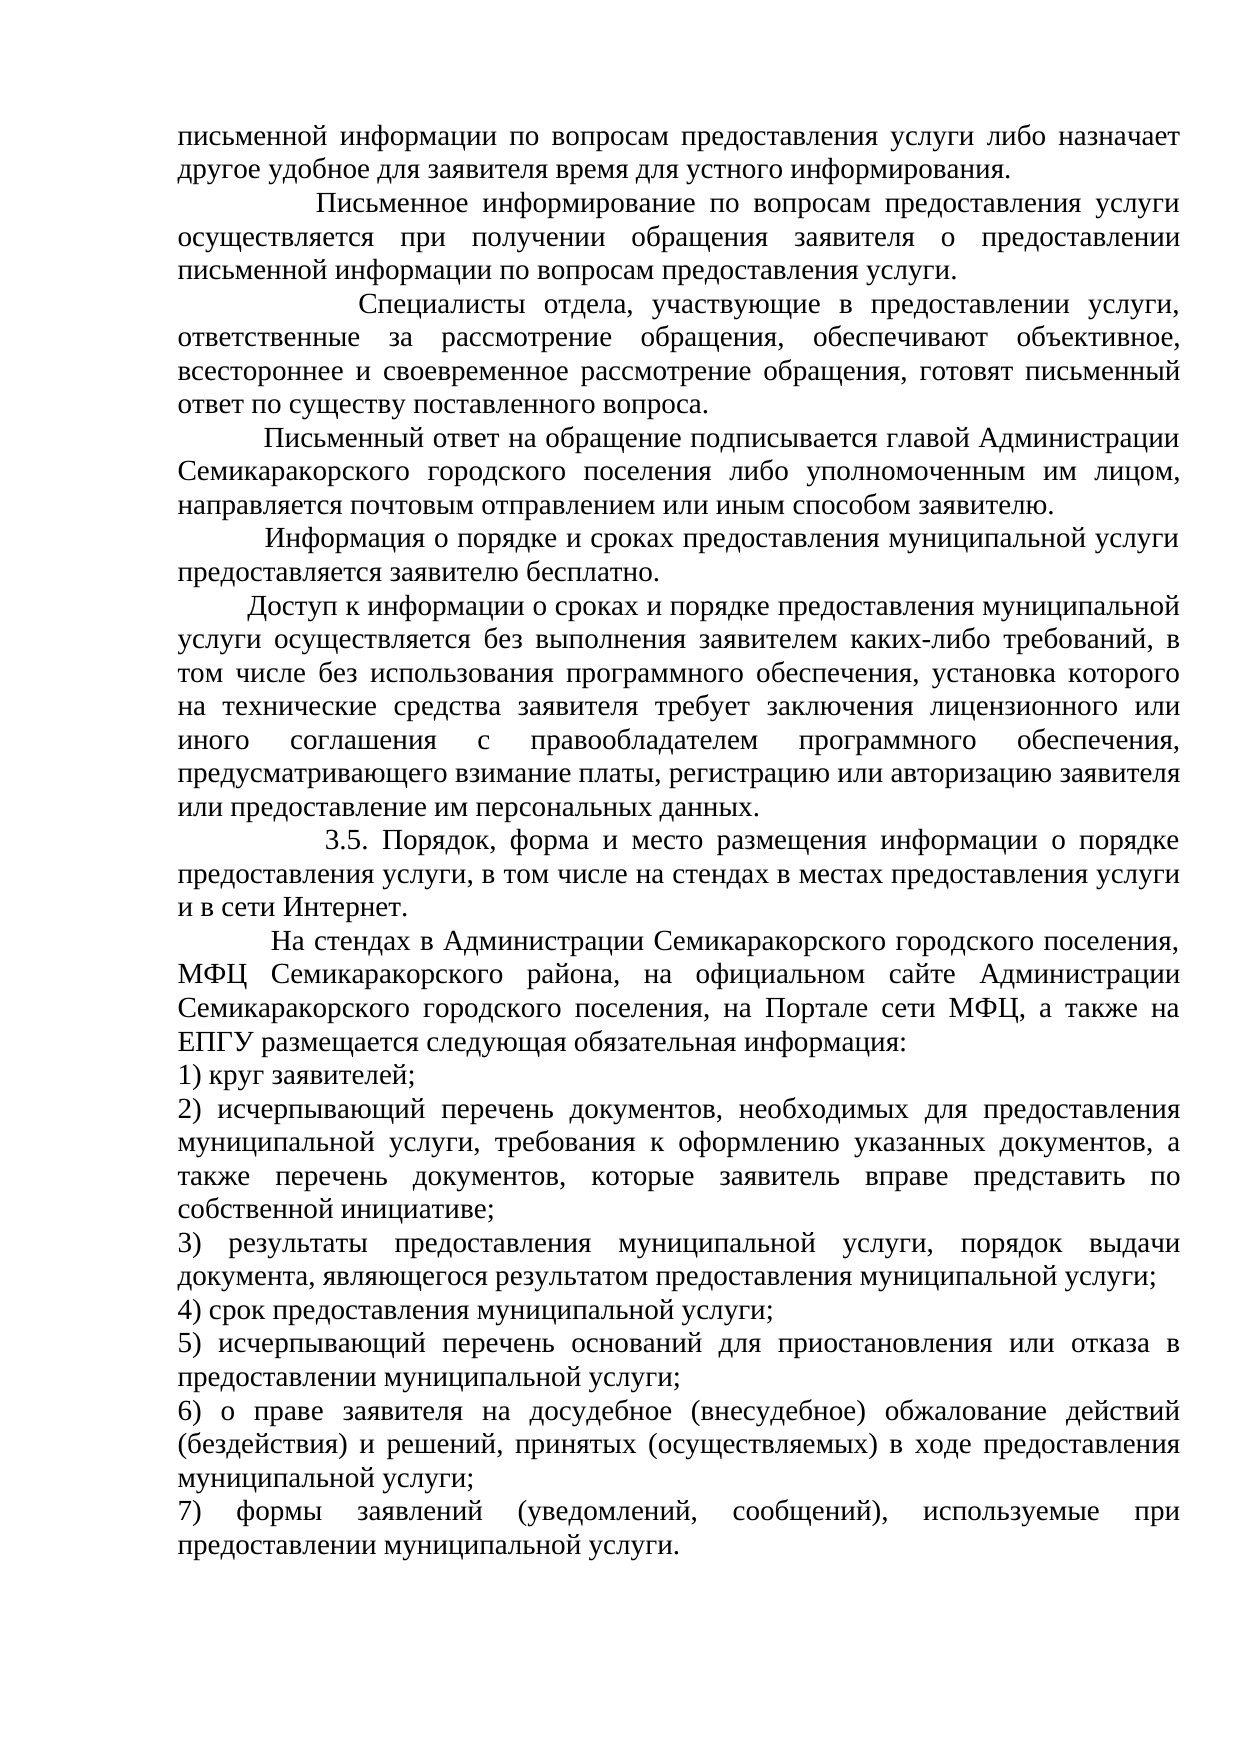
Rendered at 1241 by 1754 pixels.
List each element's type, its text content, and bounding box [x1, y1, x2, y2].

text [177, 118, 1181, 185]
text 5) исчерпывающий перечень оснований для приостановления или отказа в предоставлении муниципальной услуги; [177, 1326, 1181, 1393]
text 3) результаты предоставления муниципальной услуги, порядок выдачи документа, являющегося результатом предоставления муниципальной услуги; [177, 1225, 1181, 1292]
text На стендах в Администрации Семикаракорского городского поселения, МФЦ Семикаракорского района, на официальном сайте Администрации Семикаракорского городского поселения, на Портале сети МФЦ, а также на ЕПГУ размещается следующая обязательная информация: [177, 923, 1181, 1057]
text Письменное информирование по вопросам предоставления услуги осуществляется при получении обращения заявителя о предоставлении письменной информации по вопросам предоставления услуги. [177, 185, 1181, 286]
text Письменный ответ на обращение подписывается главой Администрации Семикаракорского городского поселения либо уполномоченным им лицом, направляется почтовым отправлением или иным способом заявителю. [177, 420, 1181, 521]
text Информация о порядке и сроках предоставления муниципальной услуги предоставляется заявителю бесплатно. [177, 521, 1181, 588]
text 1) круг заявителей; [177, 1057, 1181, 1091]
text 2) исчерпывающий перечень документов, необходимых для предоставления муниципальной услуги, требования к оформлению указанных документов, а также перечень документов, которые заявитель вправе представить по собственной инициативе; [177, 1091, 1181, 1225]
text 7) формы заявлений (уведомлений, сообщений), используемые при предоставлении муниципальной услуги. [177, 1493, 1181, 1560]
text Доступ к информации о сроках и порядке предоставления муниципальной услуги осуществляется без выполнения заявителем каких-либо требований, в том числе без использования программного обеспечения, установка которого на технические средства заявителя требует заключения лицензионного или иного соглашения с правообладателем программного обеспечения, предусматривающего взимание платы, регистрацию или авторизацию заявителя или предоставление им персональных данных. [177, 588, 1181, 822]
text 6) о праве заявителя на досудебное (внесудебное) обжалование действий (бездействия) и решений, принятых (осуществляемых) в ходе предоставления муниципальной услуги; [177, 1393, 1181, 1493]
text 4) срок предоставления муниципальной услуги; [177, 1292, 1181, 1326]
text 3.5. Порядок, форма и место размещения информации о порядке предоставления услуги, в том числе на стендах в местах предоставления услуги и в сети Интернет. [177, 822, 1181, 923]
text Специалисты отдела, участвующие в предоставлении услуги, ответственные за рассмотрение обращения, обеспечивают объективное, всестороннее и своевременное рассмотрение обращения, готовят письменный ответ по существу поставленного вопроса. [177, 286, 1181, 420]
